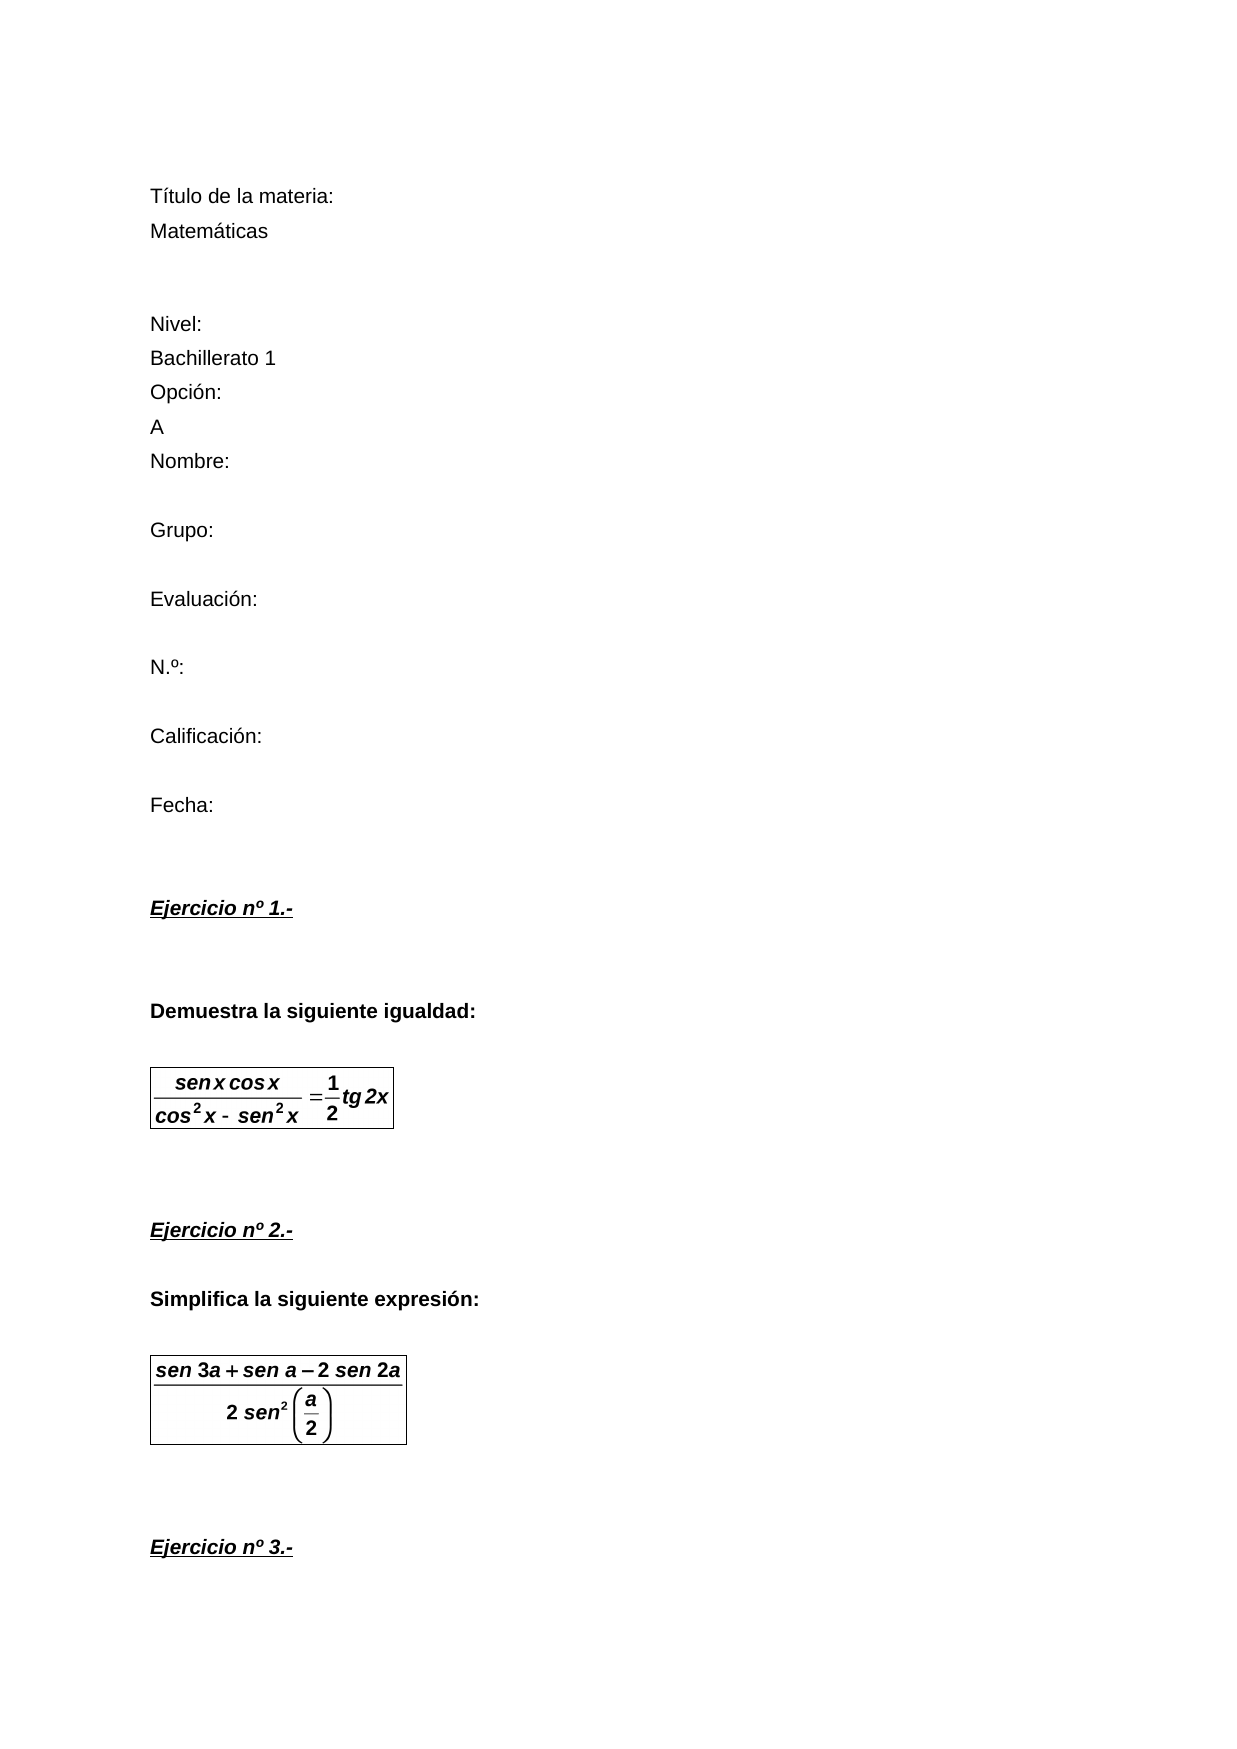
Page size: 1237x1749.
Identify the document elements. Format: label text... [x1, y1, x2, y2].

text Ejercicio nº 3.- [150, 1534, 1086, 1558]
picture [151, 1356, 406, 1444]
text Demuestra la siguiente igualdad: [150, 999, 1086, 1023]
picture [151, 1068, 393, 1128]
text Ejercicio nº 2.- [150, 1218, 1086, 1242]
text Simplifica la siguiente expresión: [150, 1287, 1086, 1311]
text Ejercicio nº 1.- [150, 896, 1086, 920]
